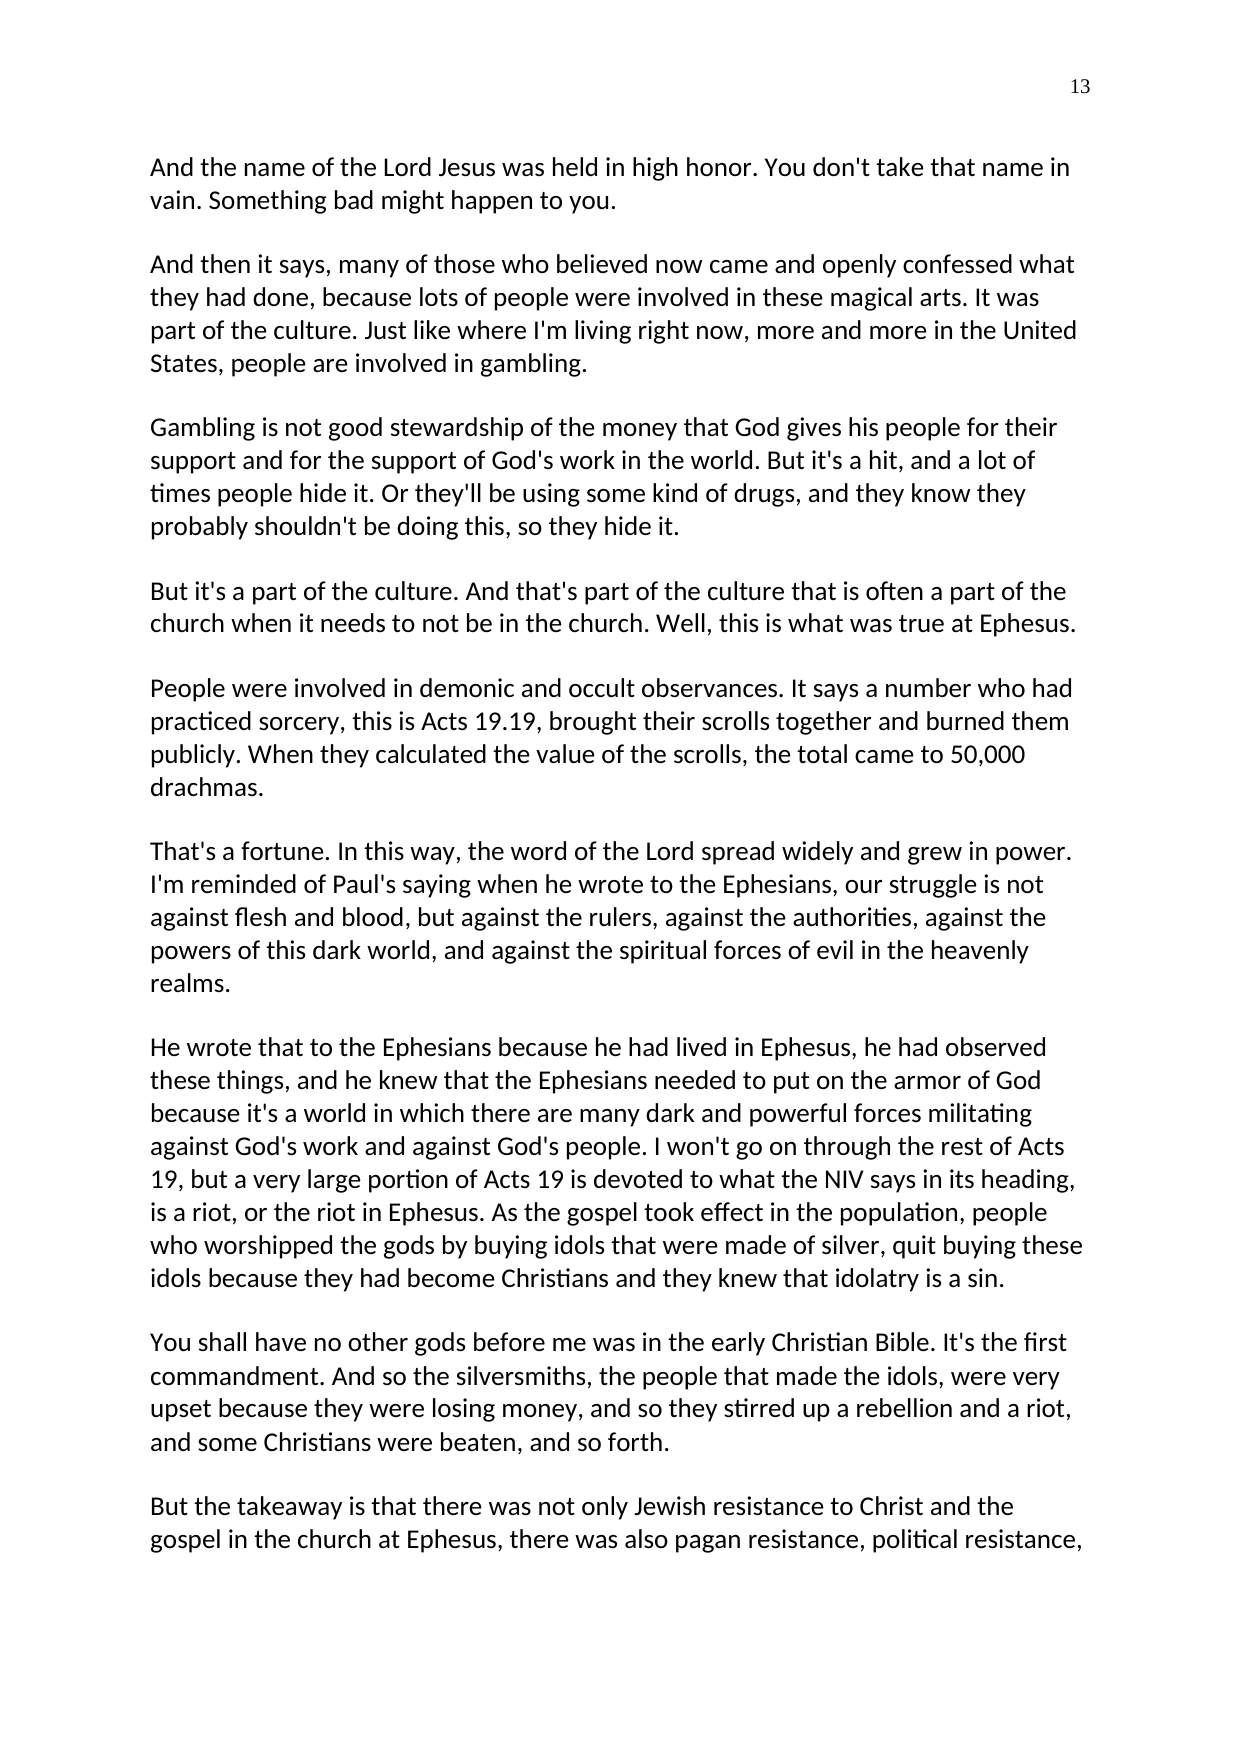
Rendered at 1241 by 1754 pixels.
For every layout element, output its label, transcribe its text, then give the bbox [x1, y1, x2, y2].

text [150, 1489, 1090, 1555]
text He wrote that to the Ephesians because he had lived in Ephesus, he had observed these things, and he knew that the Ephesians needed to put on the armor of God because it's a world in which there are many dark and powerful forces militating against God's work and against God's people. I won't go on through the rest of Acts 19, but a very large portion of Acts 19 is devoted to what the NIV says in its heading, is a riot, or the riot in Ephesus. As the gospel took effect in the population, people who worshipped the gods by buying idols that were made of silver, quit buying these idols because they had become Christians and they knew that idolatry is a sin. [150, 1030, 1090, 1294]
text And then it says, many of those who believed now came and openly confessed what they had done, because lots of people were involved in these magical arts. It was part of the culture. Just like where I'm living right now, more and more in the United States, people are involved in gambling. [150, 247, 1090, 379]
text You shall have no other gods before me was in the early Christian Bible. It's the first commandment. And so the silversmiths, the people that made the idols, were very upset because they were losing money, and so they stirred up a rebellion and a riot, and some Christians were beaten, and so forth. [150, 1326, 1090, 1458]
text That's a fortune. In this way, the word of the Lord spread widely and grew in power. I'm reminded of Paul's saying when he wrote to the Ephesians, our struggle is not against flesh and blood, but against the rulers, against the authorities, against the powers of this dark world, and against the spiritual forces of evil in the heavenly realms. [150, 834, 1090, 999]
text Gambling is not good stewardship of the money that God gives his people for their support and for the support of God's work in the world. But it's a hit, and a lot of times people hide it. Or they'll be using some kind of drugs, and they know they probably shouldn't be doing this, so they hide it. [150, 410, 1090, 542]
text And the name of the Lord Jesus was held in high honor. You don't take that name in vain. Something bad might happen to you. [150, 150, 1090, 216]
text People were involved in demonic and occult observances. It says a number who had practiced sorcery, this is Acts 19.19, brought their scrolls together and burned them publicly. When they calculated the value of the scrolls, the total came to 50,000 drachmas. [150, 671, 1090, 803]
text But it's a part of the culture. And that's part of the culture that is often a part of the church when it needs to not be in the church. Well, this is what was true at Ephesus. [150, 574, 1090, 640]
